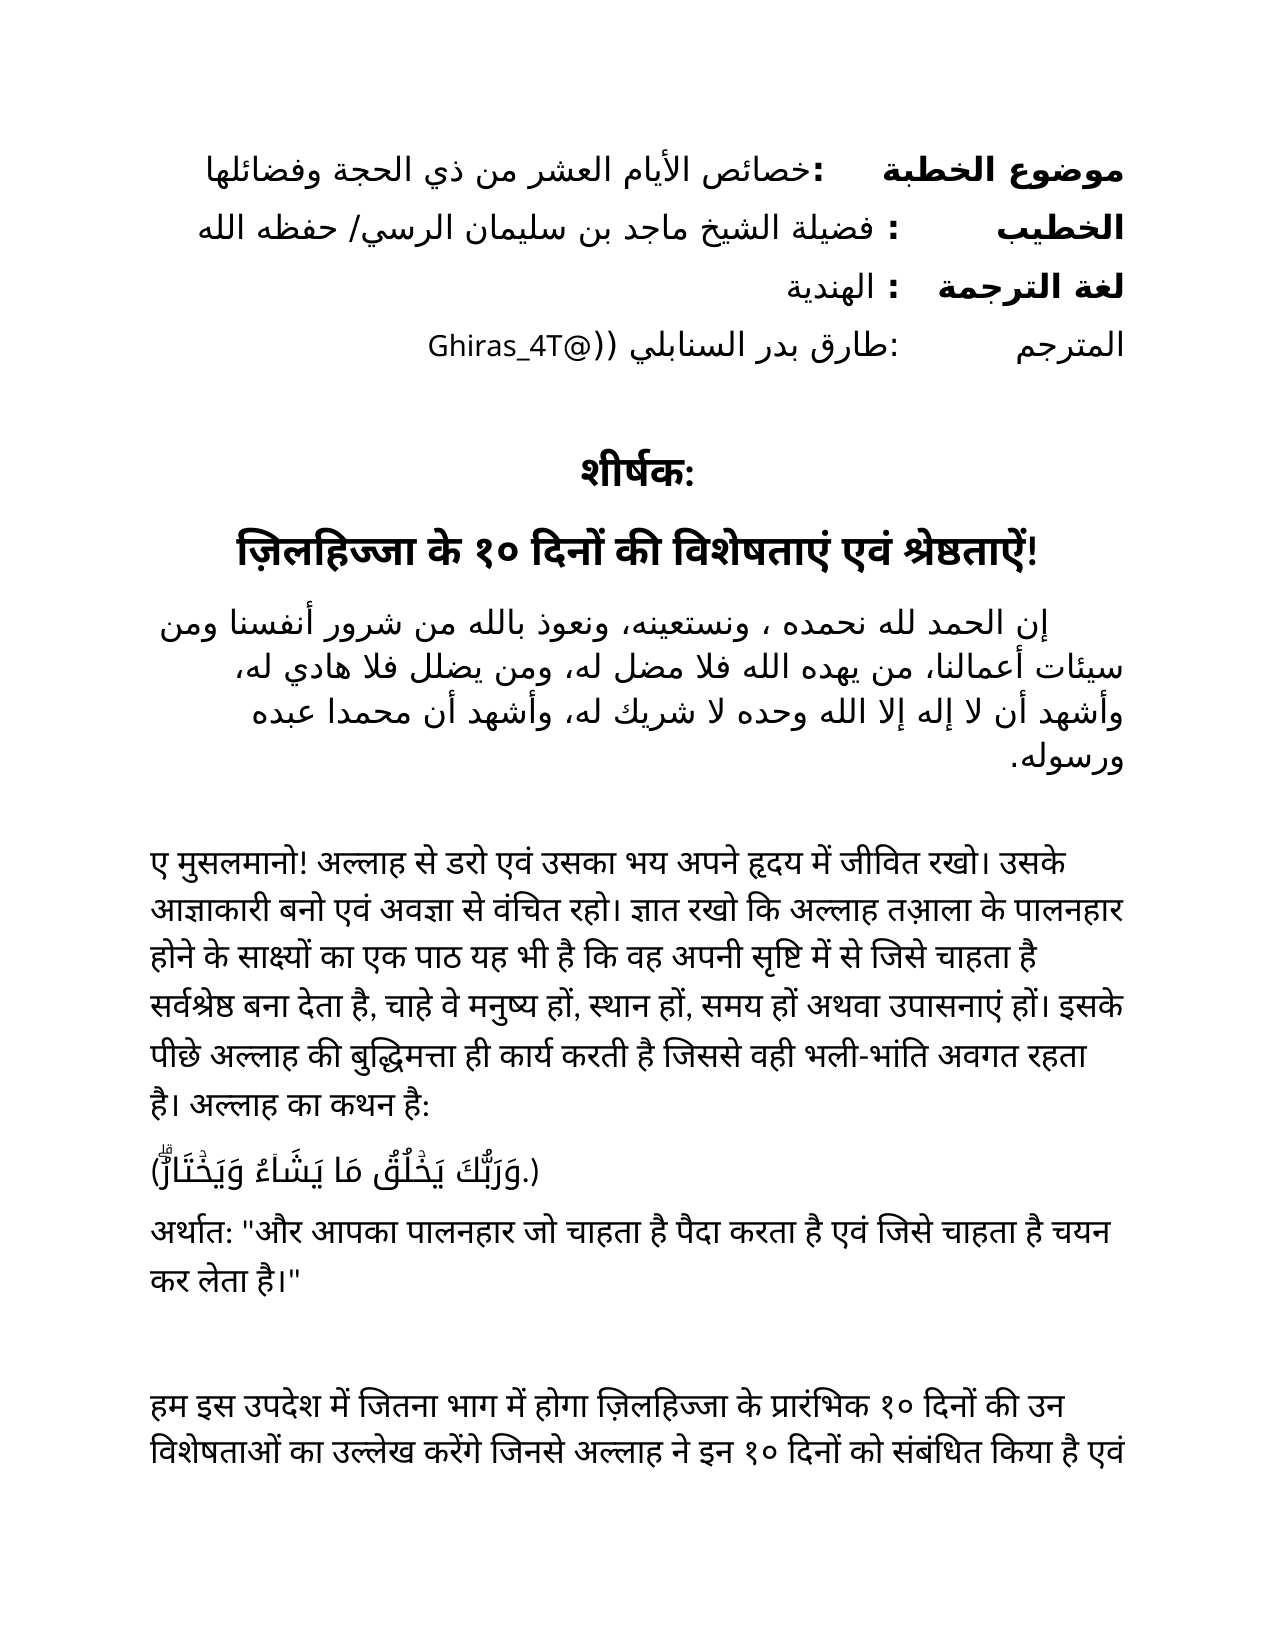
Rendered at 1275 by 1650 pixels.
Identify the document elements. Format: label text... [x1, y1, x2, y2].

text إن الحمد لله نحمده ، ونستعينه، ونعوذ بالله من شرور أنفسنا ومن سيئات أعمالنا، من يهده الله فلا مضل له، ومن يضلل فلا هادي له، وأشهد أن لا إله إلا الله وحده لا شريك له، وأشهد أن محمدا عبده ورسوله. [150, 603, 1125, 776]
text अर्थात: "और आपका पालनहार जो चाहता है पैदा करता है एवं जिसे चाहता है चयन कर लेता है।" [150, 1211, 1125, 1306]
text ए मुसलमानो! अल्लाह से डरो एवं उसका भय अपने हृदय में जीवित रखो। उसके आज्ञाकारी बनो एवं अवज्ञा से वंचित रहो। ज्ञात रखो कि अल्लाह तआ़ला के पालनहार होने के साक्ष्यों का एक पाठ यह भी है कि वह अपनी सृष्टि में से जिसे चाहता है सर्वश्रेष्ठ बना देता है, चाहे वे मनुष्य हों, स्थान हों, समय हों अथवा उपासनाएं हों। इसके पीछे अल्लाह की बुद्धिमत्ता ही कार्य करती है जिससे वही भली-भांति अवगत रहता है। अल्लाह का कथन है: [150, 842, 1125, 1130]
text لغة الترجمة : الهندية [150, 267, 1125, 306]
text المترجم :طارق بدر السنابلي ((@Ghiras_4T [150, 326, 1125, 365]
text الخطيب : فضيلة الشيخ ماجد بن سليمان الرسي/ حفظه الله [150, 208, 1125, 247]
text शीर्षक: [150, 446, 1125, 503]
text موضوع الخطبة :خصائص الأيام العشر من ذي الحجة وفضائلها [150, 150, 1125, 189]
text ज़िलहिज्जा के १० दिनों की विशेषताएं एवं श्रेष्ठताऐं! [150, 524, 1125, 582]
text (وَرَبُّكَ یَخۡلُقُ مَا یَشَاۤءُ وَیَخۡتَارُۗ.) [150, 1150, 1125, 1191]
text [150, 1387, 1125, 1477]
